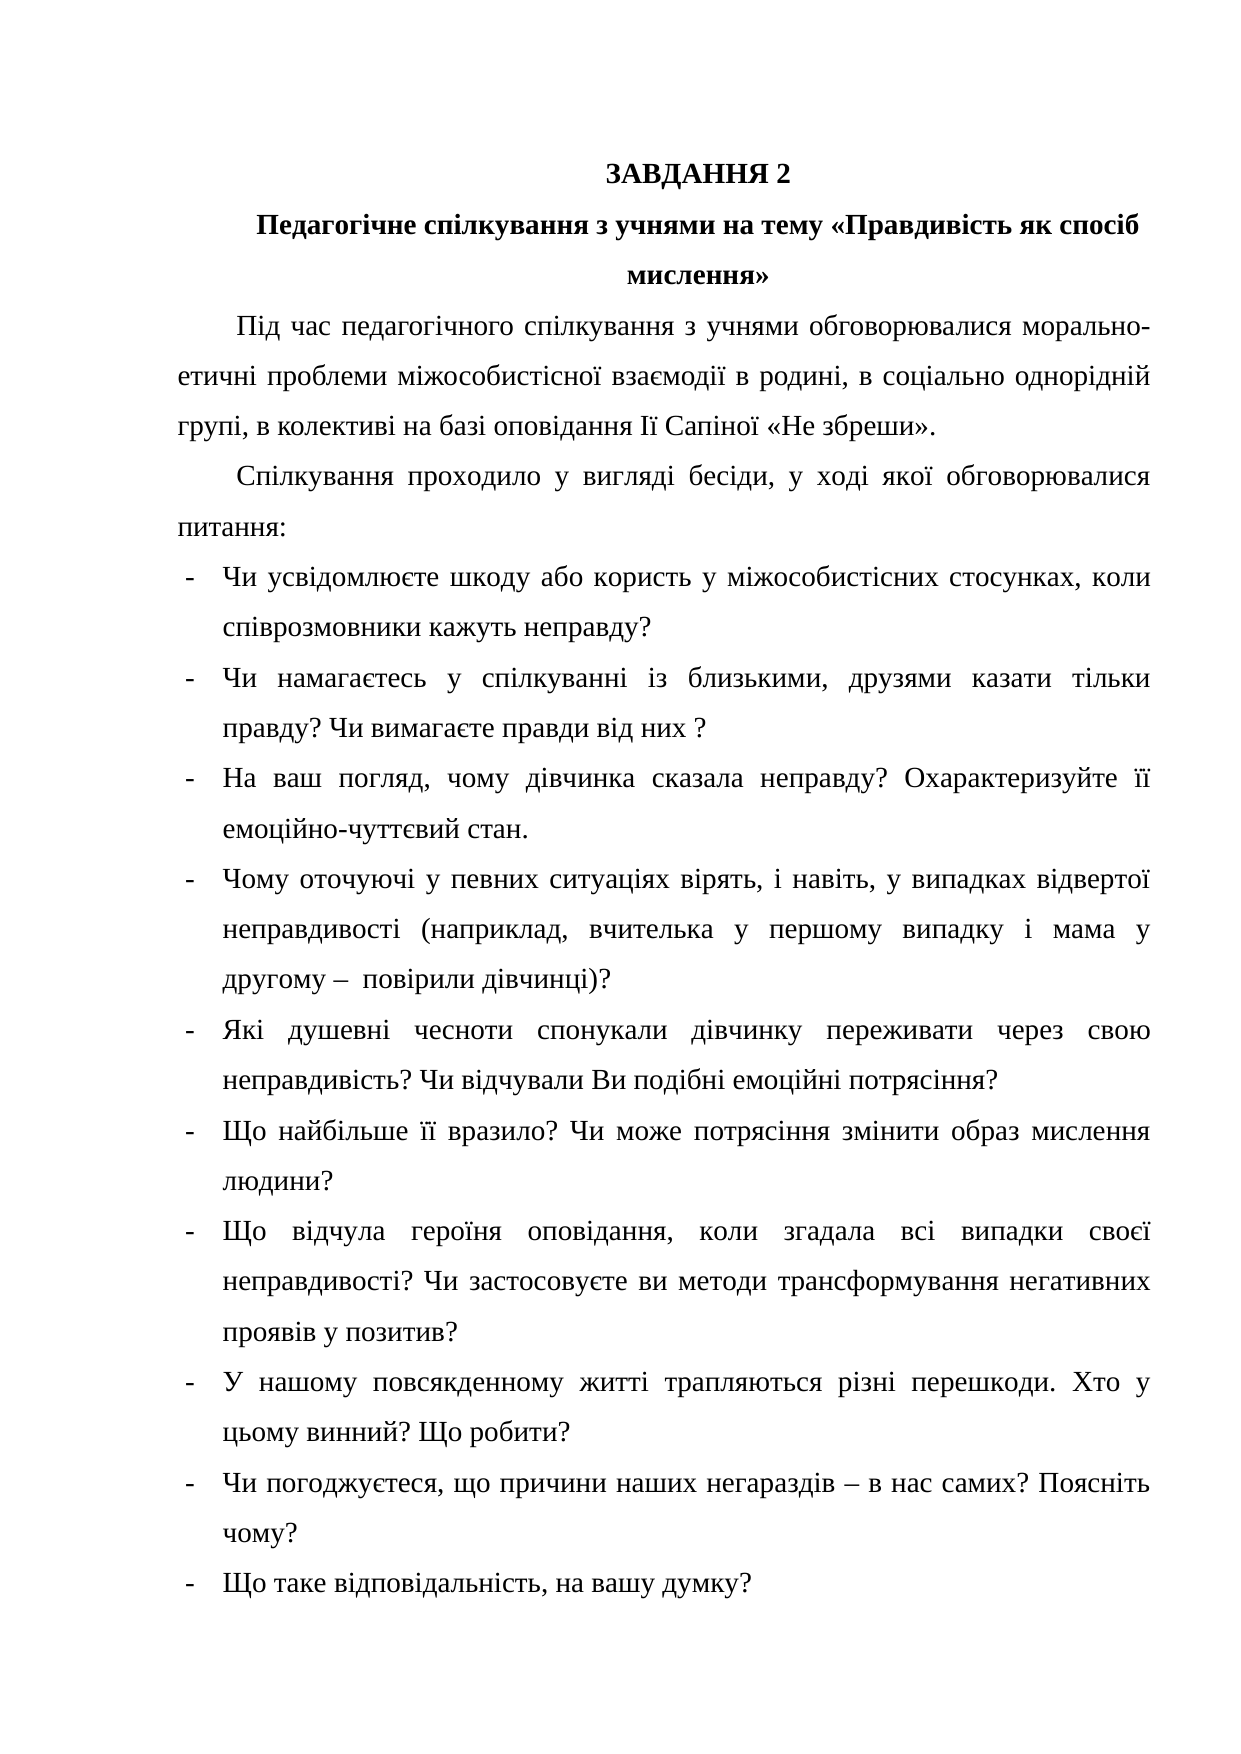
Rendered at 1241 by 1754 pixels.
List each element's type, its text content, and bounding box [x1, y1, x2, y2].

text Спілкування проходило у вигляді бесіди, у ході якої обговорювалися питання: [177, 458, 1152, 542]
text ЗАВДАННЯ 2 [244, 157, 1152, 190]
list На ваш погляд, чому дівчинка сказала неправду? Охарактеризуйте її емоційно-чуттєвий стан. [185, 760, 1152, 844]
list Чому оточуючі у певних ситуаціях вірять, і навіть, у випадках відвертої неправдивості (наприклад, вчителька у першому випадку і мама у другому – повірили дівчинці)? [185, 861, 1152, 995]
text Під час педагогічного спілкування з учнями обговорювалися морально-етичні проблеми міжособистісної взаємодії в родині, в соціально однорідній групі, в колективі на базі оповідання Ії Сапіної «Не збреши». [177, 308, 1152, 442]
text Педагогічне спілкування з учнями на тему «Правдивість як спосіб мислення» [244, 207, 1152, 291]
list Чи намагаєтесь у спілкуванні із близькими, друзями казати тільки правду? Чи вимагаєте правди від них ? [185, 660, 1152, 744]
list Що відчула героїня оповідання, коли згадала всі випадки своєї неправдивості? Чи застосовуєте ви методи трансформування негативних проявів у позитив? [185, 1213, 1152, 1347]
list У нашому повсякденному житті трапляються різні перешкоди. Хто у цьому винний? Що робити? [185, 1364, 1152, 1448]
list Які душевні чесноти спонукали дівчинку переживати через свою неправдивість? Чи відчували Ви подібні емоційні потрясіння? [185, 1012, 1152, 1096]
list Чи погоджуєтеся, що причини наших негараздів – в нас самих? Поясніть чому? [185, 1465, 1152, 1549]
list Що таке відповідальність, на вашу думку? [185, 1565, 1152, 1599]
list Чи усвідомлюєте шкоду або користь у міжособистісних стосунках, коли співрозмовники кажуть неправду? [185, 559, 1152, 643]
list Що найбільше її вразило? Чи може потрясіння змінити образ мислення людини? [185, 1113, 1152, 1196]
